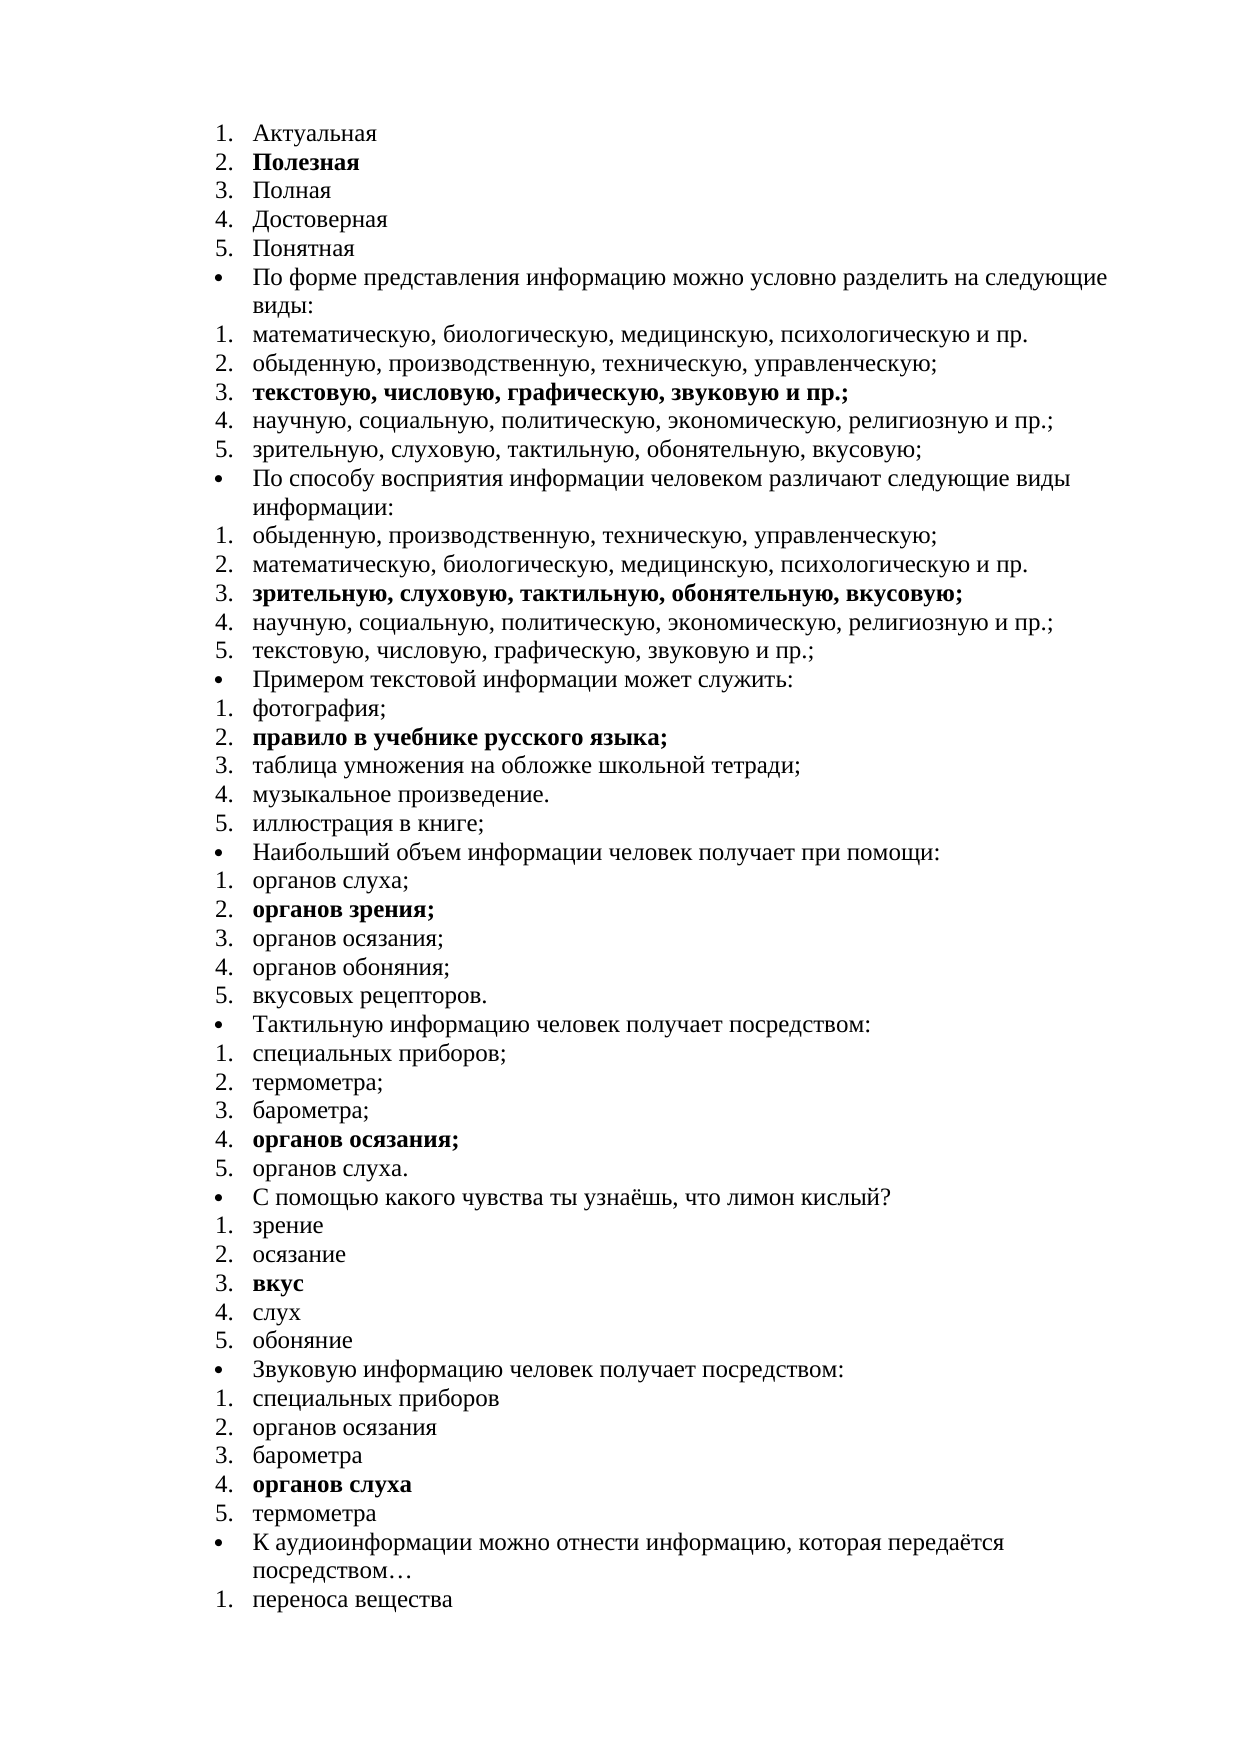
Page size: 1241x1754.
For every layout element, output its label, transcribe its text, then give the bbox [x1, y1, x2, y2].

list осязание [215, 1239, 1152, 1268]
list математическую, биологическую, медицинскую, психологическую и пр. [215, 549, 1152, 578]
list правило в учебнике русского языка; [215, 722, 1152, 751]
list Актуальная [215, 118, 1152, 147]
list органов слуха. [215, 1153, 1152, 1182]
list По форме представления информацию можно условно разделить на следующие виды: [215, 262, 1152, 319]
list Полная [215, 176, 1152, 204]
list музыкальное произведение. [215, 779, 1152, 808]
list термометра [215, 1498, 1152, 1527]
list барометра [215, 1441, 1152, 1469]
list органов слуха; [215, 866, 1152, 894]
list вкусовых рецепторов. [215, 981, 1152, 1009]
list органов слуха [215, 1469, 1152, 1498]
list органов осязания; [215, 923, 1152, 952]
list слух [215, 1297, 1152, 1326]
list зрительную, слуховую, тактильную, обонятельную, вкусовую; [215, 434, 1152, 463]
list фотография; [215, 693, 1152, 722]
list иллюстрация в книге; [215, 808, 1152, 837]
list обыденную, производственную, техническую, управленческую; [215, 521, 1152, 549]
list органов осязания [215, 1412, 1152, 1441]
list С помощью какого чувства ты узнаёшь, что лимон кислый? [215, 1182, 1152, 1211]
list переноса вещества [215, 1584, 1152, 1613]
list барометра; [215, 1096, 1152, 1124]
list вкус [215, 1268, 1152, 1297]
list Понятная [215, 233, 1152, 262]
list обыденную, производственную, техническую, управленческую; [215, 348, 1152, 377]
list таблица умножения на обложке школьной тетради; [215, 751, 1152, 779]
list обоняние [215, 1326, 1152, 1354]
list органов зрения; [215, 894, 1152, 923]
list текстовую, числовую, графическую, звуковую и пр.; [215, 377, 1152, 406]
list зрительную, слуховую, тактильную, обонятельную, вкусовую; [215, 578, 1152, 607]
list Примером текстовой информации может служить: [215, 664, 1152, 693]
list текстовую, числовую, графическую, звуковую и пр.; [215, 636, 1152, 664]
list органов обоняния; [215, 952, 1152, 981]
list Полезная [215, 147, 1152, 176]
list Достоверная [215, 204, 1152, 233]
list Звуковую информацию человек получает посредством: [215, 1354, 1152, 1383]
list К аудиоинформации можно отнести информацию, которая передаётся посредством… [215, 1527, 1152, 1584]
list По способу восприятия информации человеком различают следующие виды информации: [215, 463, 1152, 521]
list Тактильную информацию человек получает посредством: [215, 1009, 1152, 1038]
list органов осязания; [215, 1124, 1152, 1153]
list специальных приборов [215, 1383, 1152, 1412]
list Наибольший объем информации человек получает при помощи: [215, 837, 1152, 866]
list термометра; [215, 1067, 1152, 1096]
list математическую, биологическую, медицинскую, психологическую и пр. [215, 319, 1152, 348]
list специальных приборов; [215, 1038, 1152, 1067]
list научную, социальную, политическую, экономическую, религиозную и пр.; [215, 607, 1152, 636]
list зрение [215, 1211, 1152, 1239]
list научную, социальную, политическую, экономическую, религиозную и пр.; [215, 406, 1152, 434]
